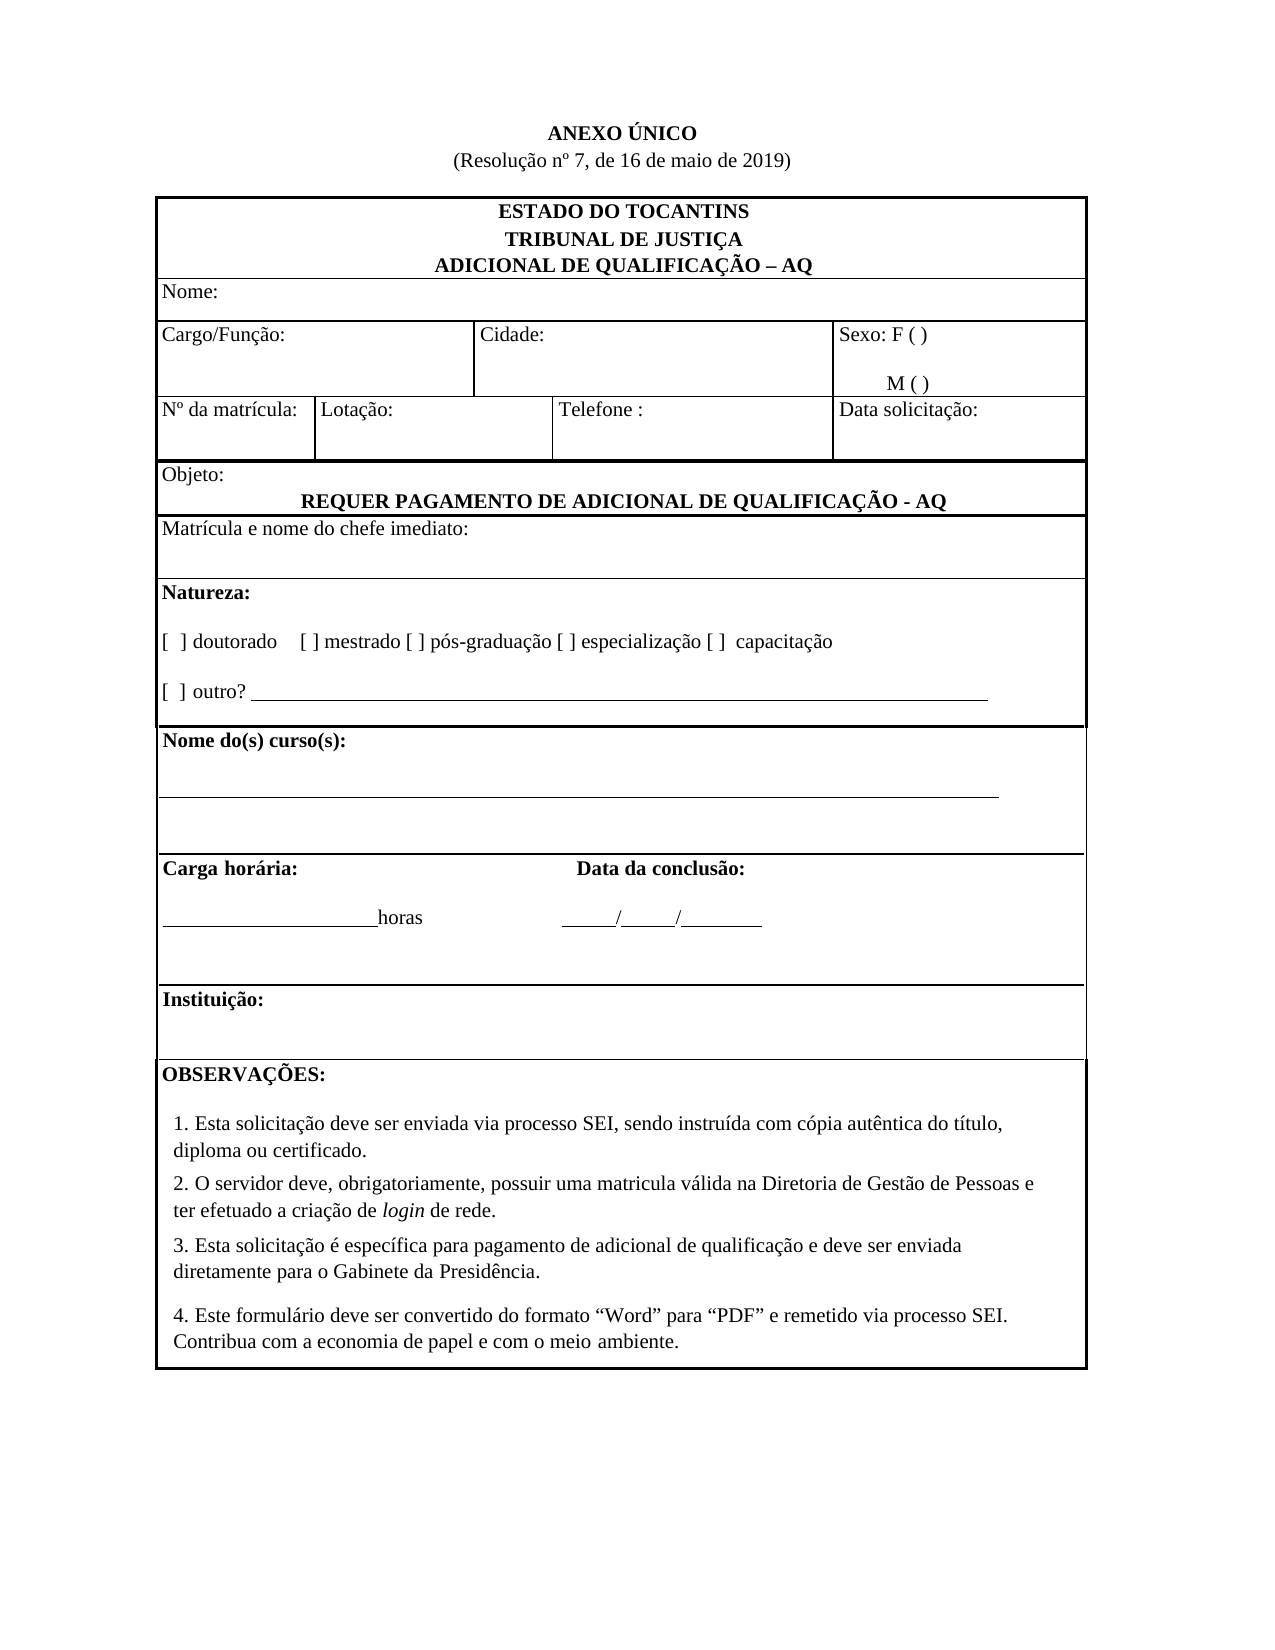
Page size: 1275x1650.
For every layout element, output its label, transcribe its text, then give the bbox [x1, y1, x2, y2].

table_cell Matrícula e nome do chefe imediato: [158, 517, 1085, 577]
table_cell [999, 725, 1086, 853]
table_cell Nº da matrícula: [158, 397, 314, 459]
table_cell Sexo: F ( ) M ( ) [834, 322, 1085, 396]
table_cell Cidade: [475, 322, 832, 396]
text ANEXO ÚNICO [451, 121, 794, 144]
table_header ESTADO DO TOCANTINS TRIBUNAL DE JUSTIÇA ADICIONAL DE QUALIFICAÇÃO – AQ [158, 199, 1085, 277]
table_cell Instituição: [158, 984, 1086, 1058]
table_cell Nome: [158, 279, 1085, 320]
table_cell Lotação: [316, 397, 552, 459]
table_cell Telefone : [553, 397, 832, 459]
table_cell Cargo/Função: [158, 322, 473, 396]
table_cell Natureza: [ ] doutorado [ ] mestrado [ ] pós-graduação [ ] especialização [ ] capacitação [ ] outro? [158, 579, 1085, 725]
table_cell Nome do(s) curso(s): [158, 725, 999, 797]
table_cell Data solicitação: [834, 397, 1085, 459]
table_cell OBSERVAÇÕES: Esta solicitação deve ser enviada via processo SEI, sendo instruída com cópia autêntica do título, diploma ou certificado. O servidor deve, obrigatoriamente, possuir uma matricula válida na Diretoria de Gestão de Pessoas e ter efetuado a criação de login de rede. Esta solicitação é específica para pagamento de adicional de qualificação e deve ser enviada diretamente para o Gabinete da Presidência. Este formulário deve ser convertido do formato “Word” para “PDF” e remetido via processo SEI. Contribua com a economia de papel e com o meio ambiente. [158, 1059, 1085, 1367]
table_cell Carga horária: Data da conclusão: horas / / [158, 853, 1086, 984]
table_cell [158, 797, 999, 853]
table_cell Objeto: REQUER PAGAMENTO DE ADICIONAL DE QUALIFICAÇÃO - AQ [158, 463, 1085, 513]
text (Resolução nº 7, de 16 de maio de 2019) [451, 148, 793, 172]
